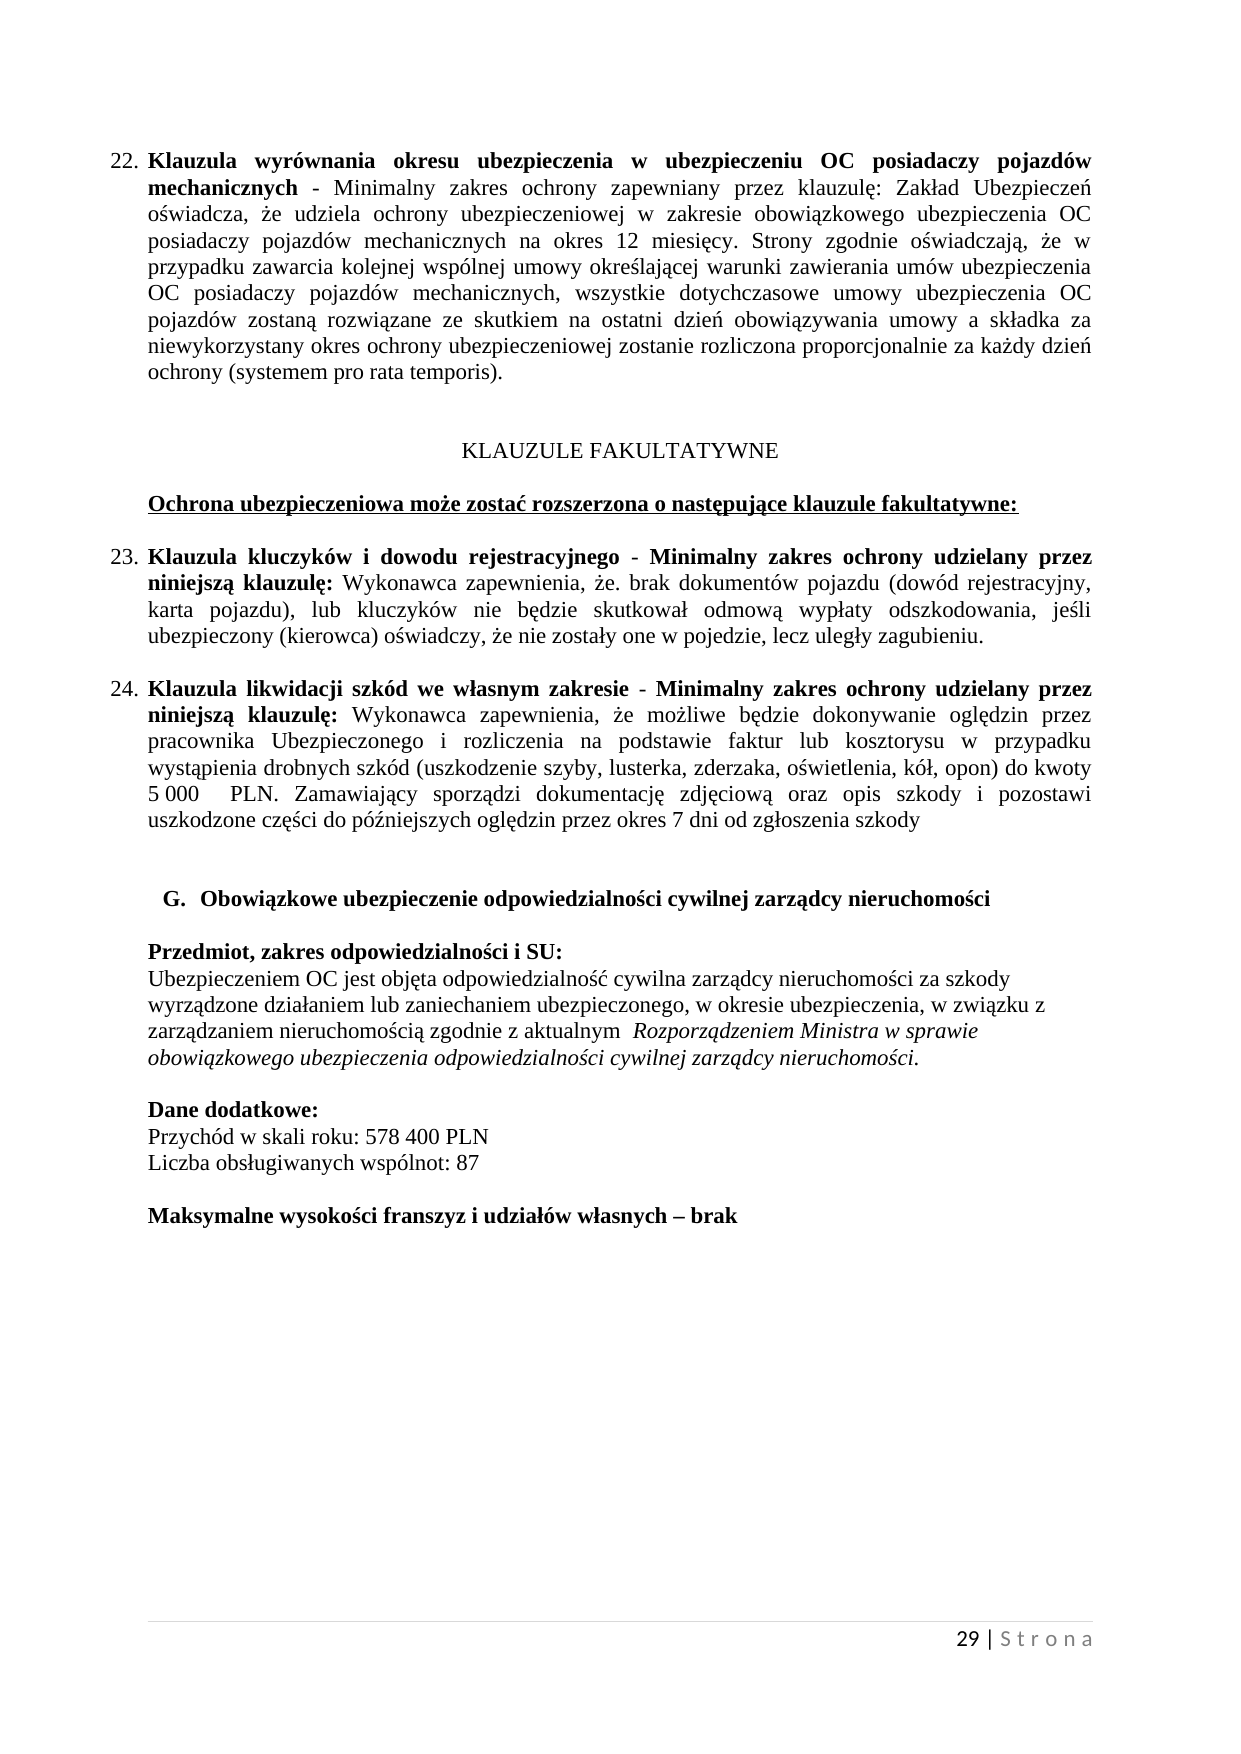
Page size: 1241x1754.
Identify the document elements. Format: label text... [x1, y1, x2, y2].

text Maksymalne wysokości franszyz i udziałów własnych – brak [148, 1202, 1093, 1228]
list Klauzula wyrównania okresu ubezpieczenia w ubezpieczeniu OC posiadaczy pojazdów mechanicznych - Minimalny zakres ochrony zapewniany przez klauzulę: Zakład Ubezpieczeń oświadcza, że udziela ochrony ubezpieczeniowej w zakresie obowiązkowego ubezpieczenia OC posiadaczy pojazdów mechanicznych na okres 12 miesięcy. Strony zgodnie oświadczają, że w przypadku zawarcia kolejnej wspólnej umowy określającej warunki zawierania umów ubezpieczenia OC posiadaczy pojazdów mechanicznych, wszystkie dotychczasowe umowy ubezpieczenia OC pojazdów zostaną rozwiązane ze skutkiem na ostatni dzień obowiązywania umowy a składka za niewykorzystany okres ochrony ubezpieczeniowej zostanie rozliczona proporcjonalnie za każdy dzień ochrony (systemem pro rata temporis). [110, 148, 1093, 385]
list Klauzula likwidacji szkód we własnym zakresie - Minimalny zakres ochrony udzielany przez niniejszą klauzulę: Wykonawca zapewnienia, że możliwe będzie dokonywanie oględzin przez pracownika Ubezpieczonego i rozliczenia na podstawie faktur lub kosztorysu w przypadku wystąpienia drobnych szkód (uszkodzenie szyby, lusterka, zderzaka, oświetlenia, kół, opon) do kwoty 5 000 PLN. Zamawiający sporządzi dokumentację zdjęciową oraz opis szkody i pozostawi uszkodzone części do późniejszych oględzin przez okres 7 dni od zgłoszenia szkody [110, 675, 1093, 833]
list KLAUZULE FAKULTATYWNE [148, 437, 1093, 464]
text Przychód w skali roku: 578 400 PLN [148, 1123, 1093, 1149]
text Liczba obsługiwanych wspólnot: 87 [148, 1149, 1093, 1175]
list Klauzula kluczyków i dowodu rejestracyjnego - Minimalny zakres ochrony udzielany przez niniejszą klauzulę: Wykonawca zapewnienia, że. brak dokumentów pojazdu (dowód rejestracyjny, karta pojazdu), lub kluczyków nie będzie skutkował odmową wypłaty odszkodowania, jeśli ubezpieczony (kierowca) oświadczy, że nie zostały one w pojedzie, lecz uległy zagubieniu. [110, 543, 1093, 648]
text Przedmiot, zakres odpowiedzialności i SU: [148, 938, 1093, 964]
text Ubezpieczeniem OC jest objęta odpowiedzialność cywilna zarządcy nieruchomości za szkody wyrządzone działaniem lub zaniechaniem ubezpieczonego, w okresie ubezpieczenia, w związku z zarządzaniem nieruchomością zgodnie z aktualnym Rozporządzeniem Ministra w sprawie obowiązkowego ubezpieczenia odpowiedzialności cywilnej zarządcy nieruchomości. [148, 964, 1093, 1070]
list Obowiązkowe ubezpieczenie odpowiedzialności cywilnej zarządcy nieruchomości [162, 886, 1093, 912]
list Ochrona ubezpieczeniowa może zostać rozszerzona o następujące klauzule fakultatywne: [148, 490, 1093, 517]
text Dane dodatkowe: [148, 1096, 1093, 1123]
